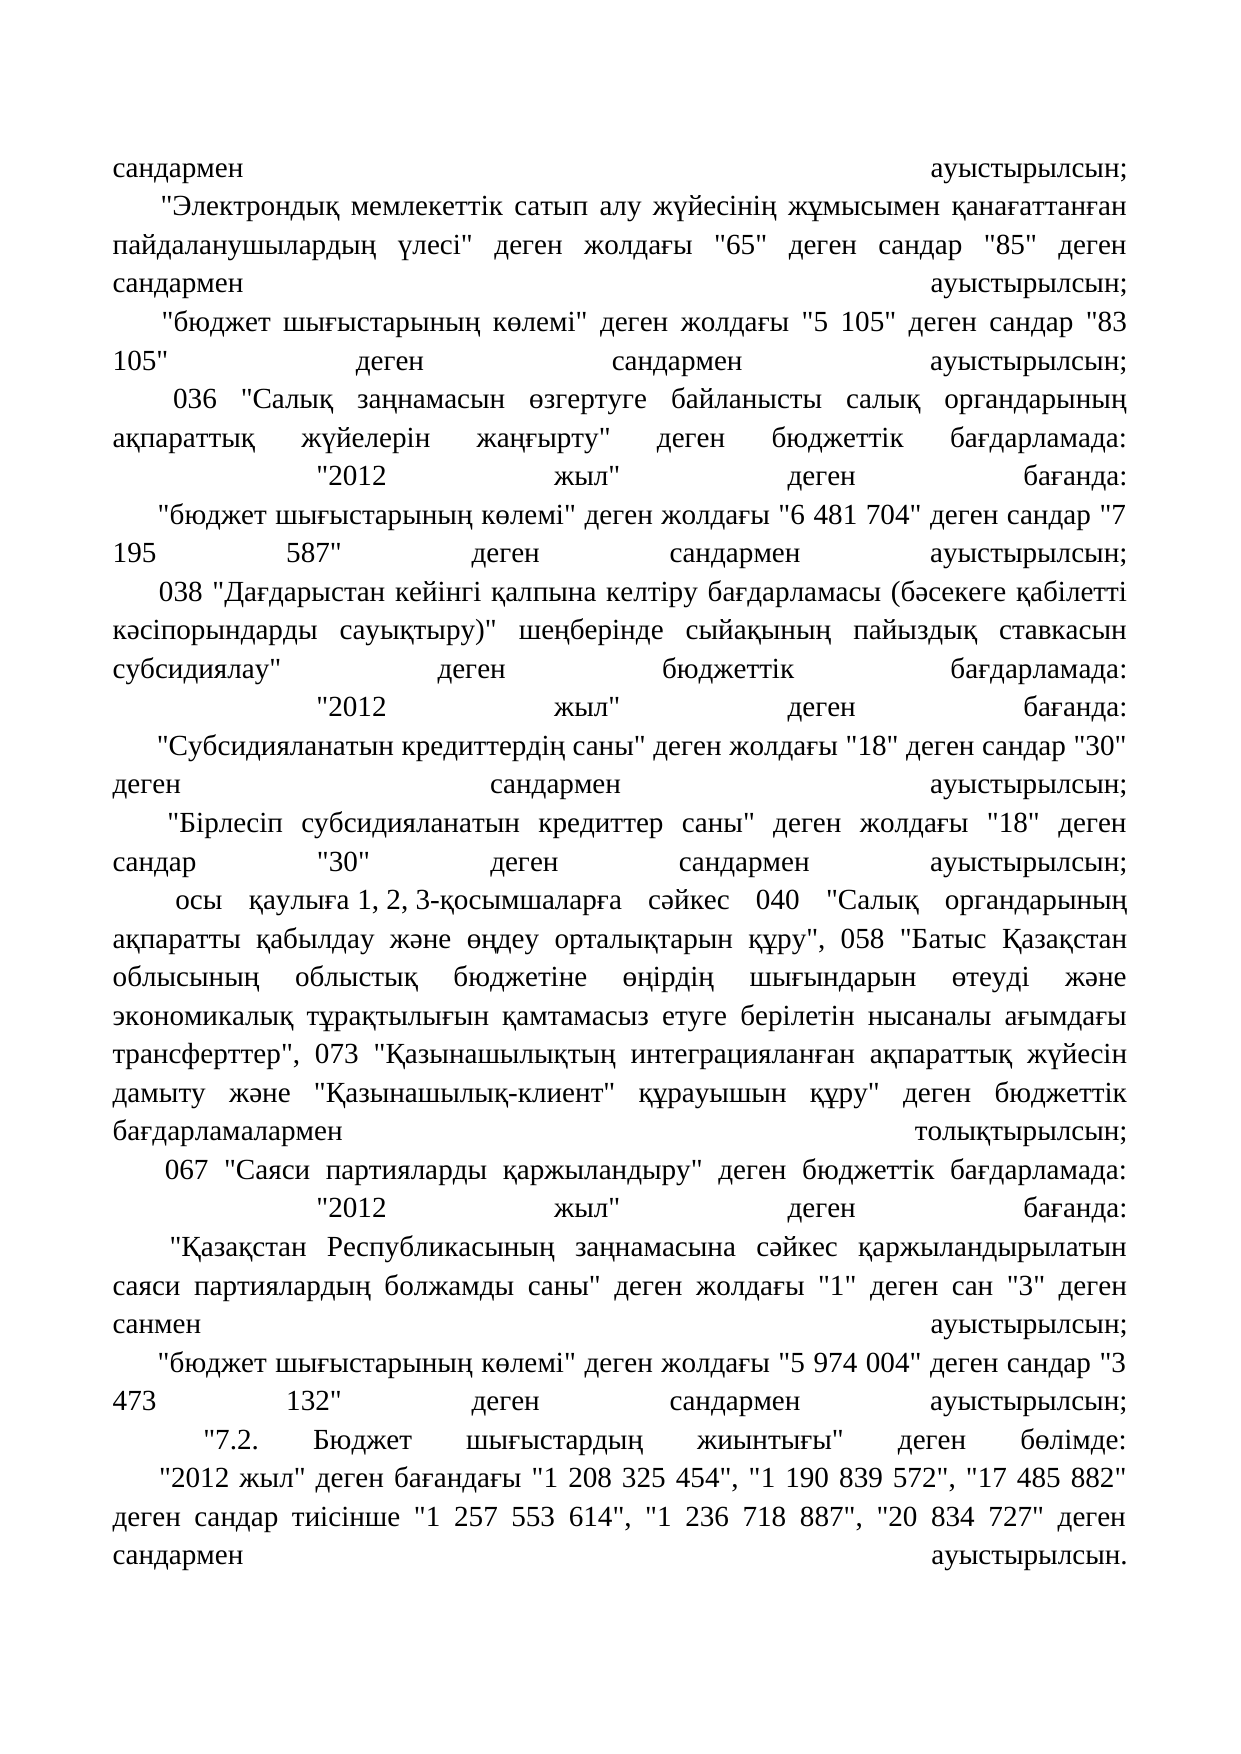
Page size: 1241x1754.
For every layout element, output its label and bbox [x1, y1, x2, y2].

text [112, 150, 1128, 1571]
